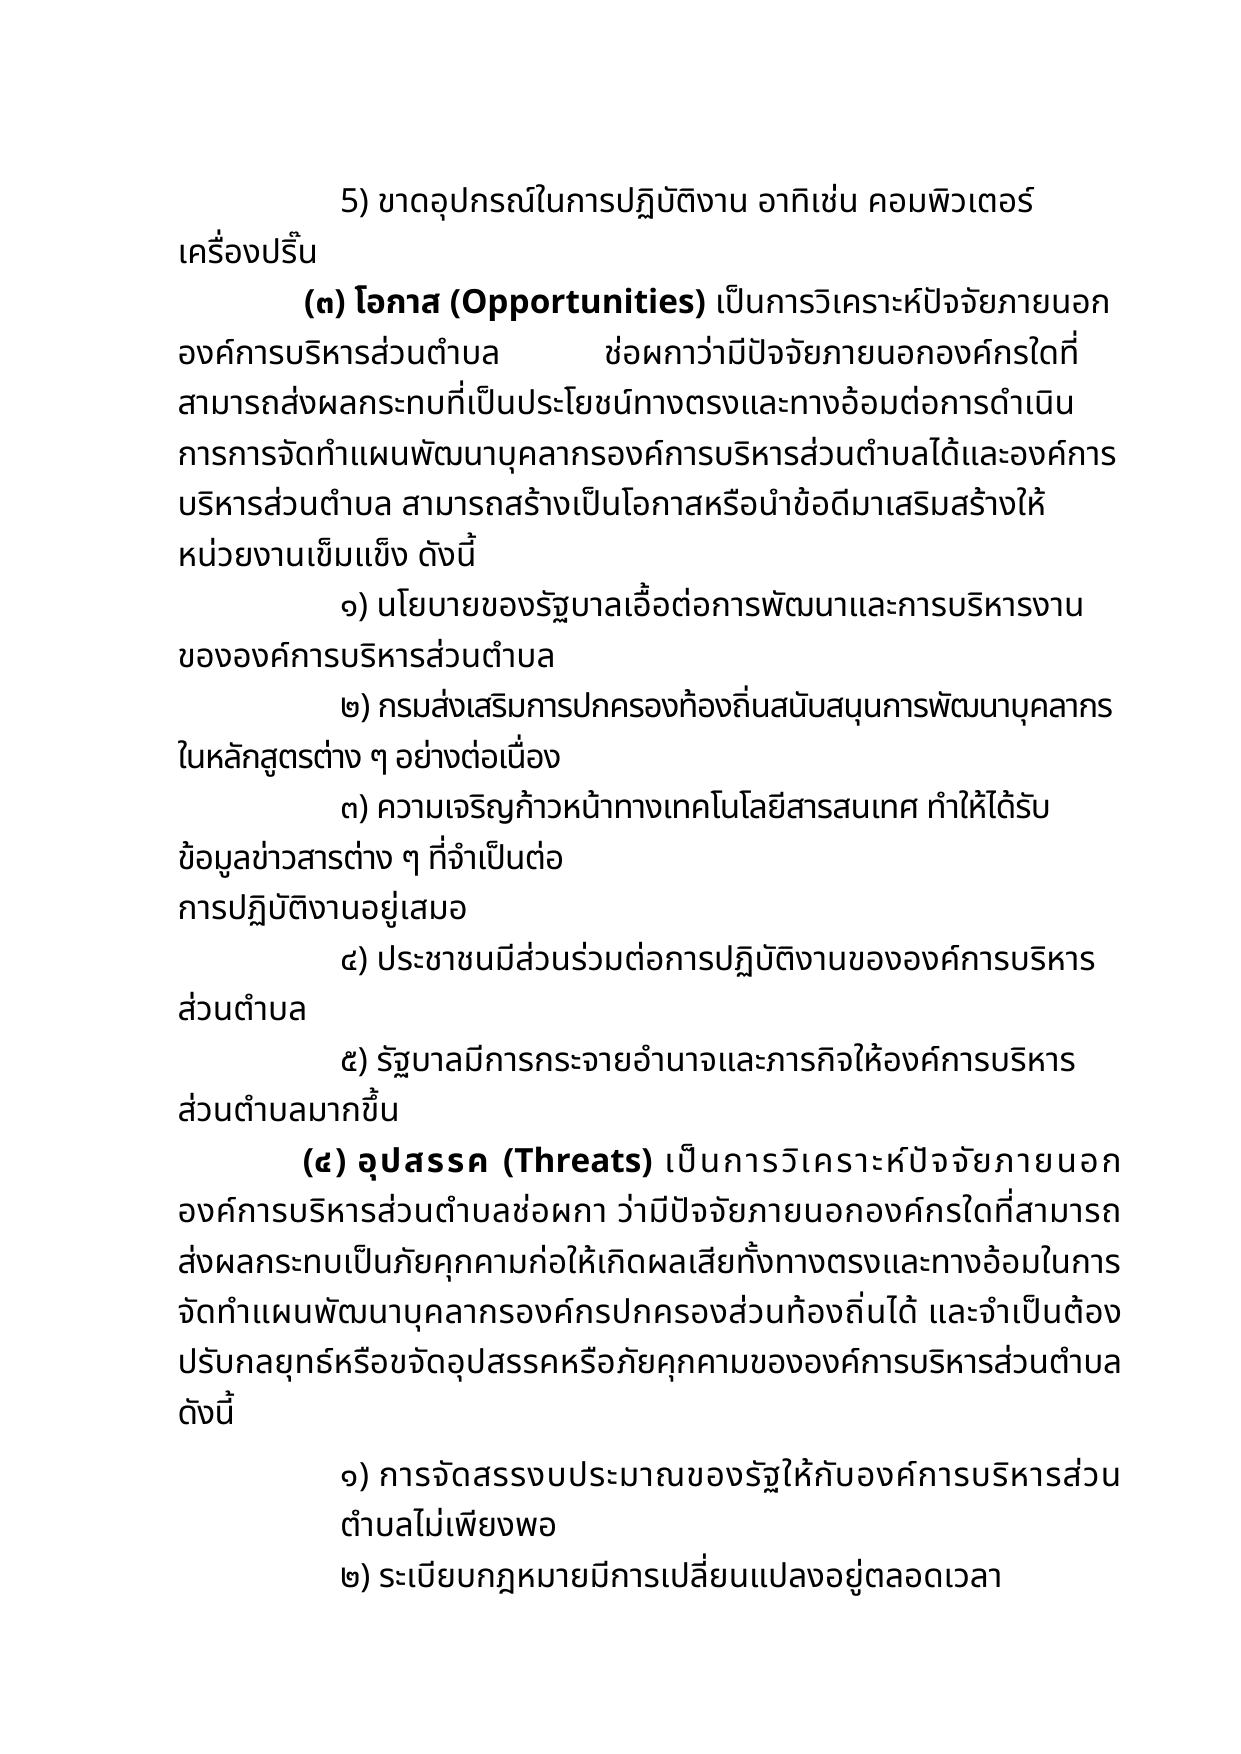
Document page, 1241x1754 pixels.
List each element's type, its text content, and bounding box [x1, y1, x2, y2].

text ๓) ความเจริญก้าวหน้าทางเทคโนโลยีสารสนเทศ ทำให้ได้รับข้อมูลข่าวสารต่าง ๆ ที่จำเป็นต่อ การปฏิบัติงานอยู่เสมอ [177, 783, 1122, 934]
text ๒) ระเบียบกฎหมายมีการเปลี่ยนแปลงอยู่ตลอดเวลา [177, 1552, 1122, 1602]
text (๓) โอกาส (Opportunities) เป็นการวิเคราะห์ปัจจัยภายนอกองค์การบริหารส่วนตำบล ช่อผกาว่ามีปัจจัยภายนอกองค์กรใดที่สามารถส่งผลกระทบที่เป็นประโยชน์ทางตรงและทางอ้อมต่อการดำเนินการการจัดทำแผนพัฒนาบุคลากรองค์การบริหารส่วนตำบลได้และองค์การบริหารส่วนตำบล สามารถสร้างเป็นโอกาสหรือนำข้อดีมาเสริมสร้างให้หน่วยงานเข็มแข็ง ดังนี้ [177, 278, 1122, 581]
text ๑) การจัดสรรงบประมาณของรัฐให้กับองค์การบริหารส่วนตำบลไม่เพียงพอ [303, 1439, 1122, 1552]
text ๒) กรมส่งเสริมการปกครองท้องถิ่นสนับสนุนการพัฒนาบุคลากรในหลักสูตรต่าง ๆ อย่างต่อเนื่อง [177, 682, 1122, 783]
text ๑) นโยบายของรัฐบาลเอื้อต่อการพัฒนาและการบริหารงานขององค์การบริหารส่วนตำบล [177, 581, 1122, 682]
text ๕) รัฐบาลมีการกระจายอำนาจและภารกิจให้องค์การบริหารส่วนตำบลมากขึ้น [177, 1036, 1122, 1137]
text (๔) อุปสรรค (Threats) เป็นการวิเคราะห์ปัจจัยภายนอกองค์การบริหารส่วนตำบลช่อผกา ว่ามีปัจจัยภายนอกองค์กรใดที่สามารถส่งผลกระทบเป็นภัยคุกคามก่อให้เกิดผลเสียทั้งทางตรงและทางอ้อมในการจัดทำแผนพัฒนาบุคลากรองค์กรปกครองส่วนท้องถิ่นได้ และจำเป็นต้องปรับกลยุทธ์หรือขจัดอุปสรรคหรือภัยคุกคามขององค์การบริหารส่วนตำบลดังนี้ [177, 1137, 1122, 1439]
text ๔) ประชาชนมีส่วนร่วมต่อการปฏิบัติงานขององค์การบริหารส่วนตำบล [177, 934, 1122, 1036]
text 5) ขาดอุปกรณ์ในการปฏิบัติงาน อาทิเช่น คอมพิวเตอร์ เครื่องปริ๊น [177, 177, 1122, 278]
